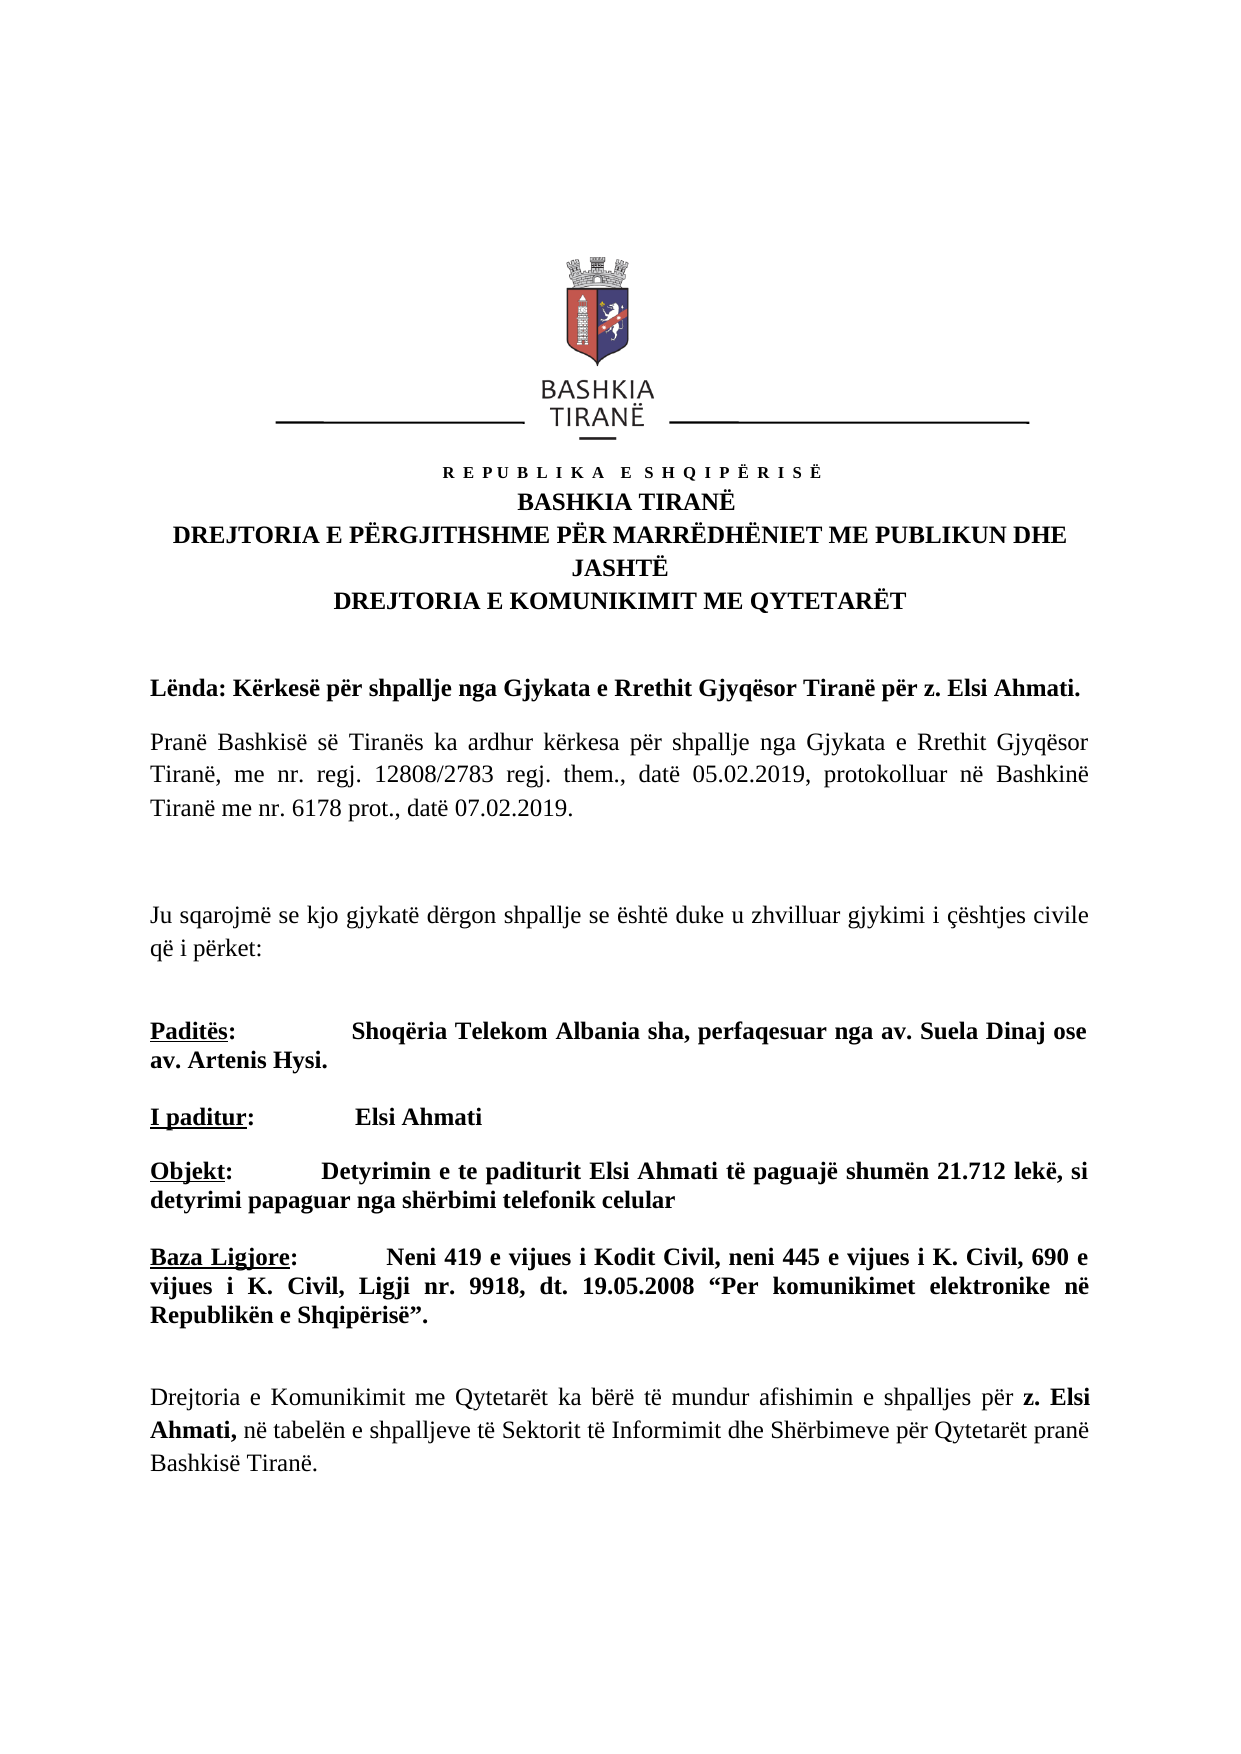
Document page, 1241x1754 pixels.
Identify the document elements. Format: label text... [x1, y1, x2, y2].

text Pranë Bashkisë së Tiranës ka ardhur kërkesa për shpallje nga Gjykata e Rrethit Gjyqësor Tiranë, me nr. regj. 12808/2783 regj. them., datë 05.02.2019, protokolluar në Bashkinë Tiranë me nr. 6178 prot., datë 07.02.2019. [150, 727, 1090, 821]
text Ju sqarojmë se kjo gjykatë dërgon shpallje se është duke u zhvilluar gjykimi i çështjes civile që i përket: [150, 900, 1090, 962]
text Lënda: Kërkesë për shpallje nga Gjykata e Rrethit Gjyqësor Tiranë për z. Elsi Ahmati. [150, 673, 1090, 701]
text Paditës: Shoqëria Telekom Albania sha, perfaqesuar nga av. Suela Dinaj ose av. Artenis Hysi. [150, 1016, 1090, 1073]
text Baza Ligjore: Neni 419 e vijues i Kodit Civil, neni 445 e vijues i K. Civil, 690 e vijues i K. Civil, Ligji nr. 9918, dt. 19.05.2008 “Per komunikimet elektronike në Republikën e Shqipërisë”. [150, 1242, 1090, 1328]
text R E P U B L I K A E S H Q I P Ë R I S Ë BASHKIA TIRANË DREJTORIA E PËRGJITHSHME PËR MARRËDHËNIET ME PUBLIKUN DHE JASHTË DREJTORIA E KOMUNIKIMIT ME QYTETARËT [150, 463, 1090, 614]
text Objekt: Detyrimin e te paditurit Elsi Ahmati të paguajë shumën 21.712 lekë, si detyrimi papaguar nga shërbimi telefonik celular [150, 1156, 1090, 1213]
text Drejtoria e Komunikimit me Qytetarët ka bërë të mundur afishimin e shpalljes për z. Elsi Ahmati, në tabelën e shpalljeve të Sektorit të Informimit dhe Shërbimeve për Qytetarët pranë Bashkisë Tiranë. [150, 1382, 1090, 1477]
text I paditur: Elsi Ahmati [150, 1102, 1090, 1131]
picture [483, 227, 719, 463]
